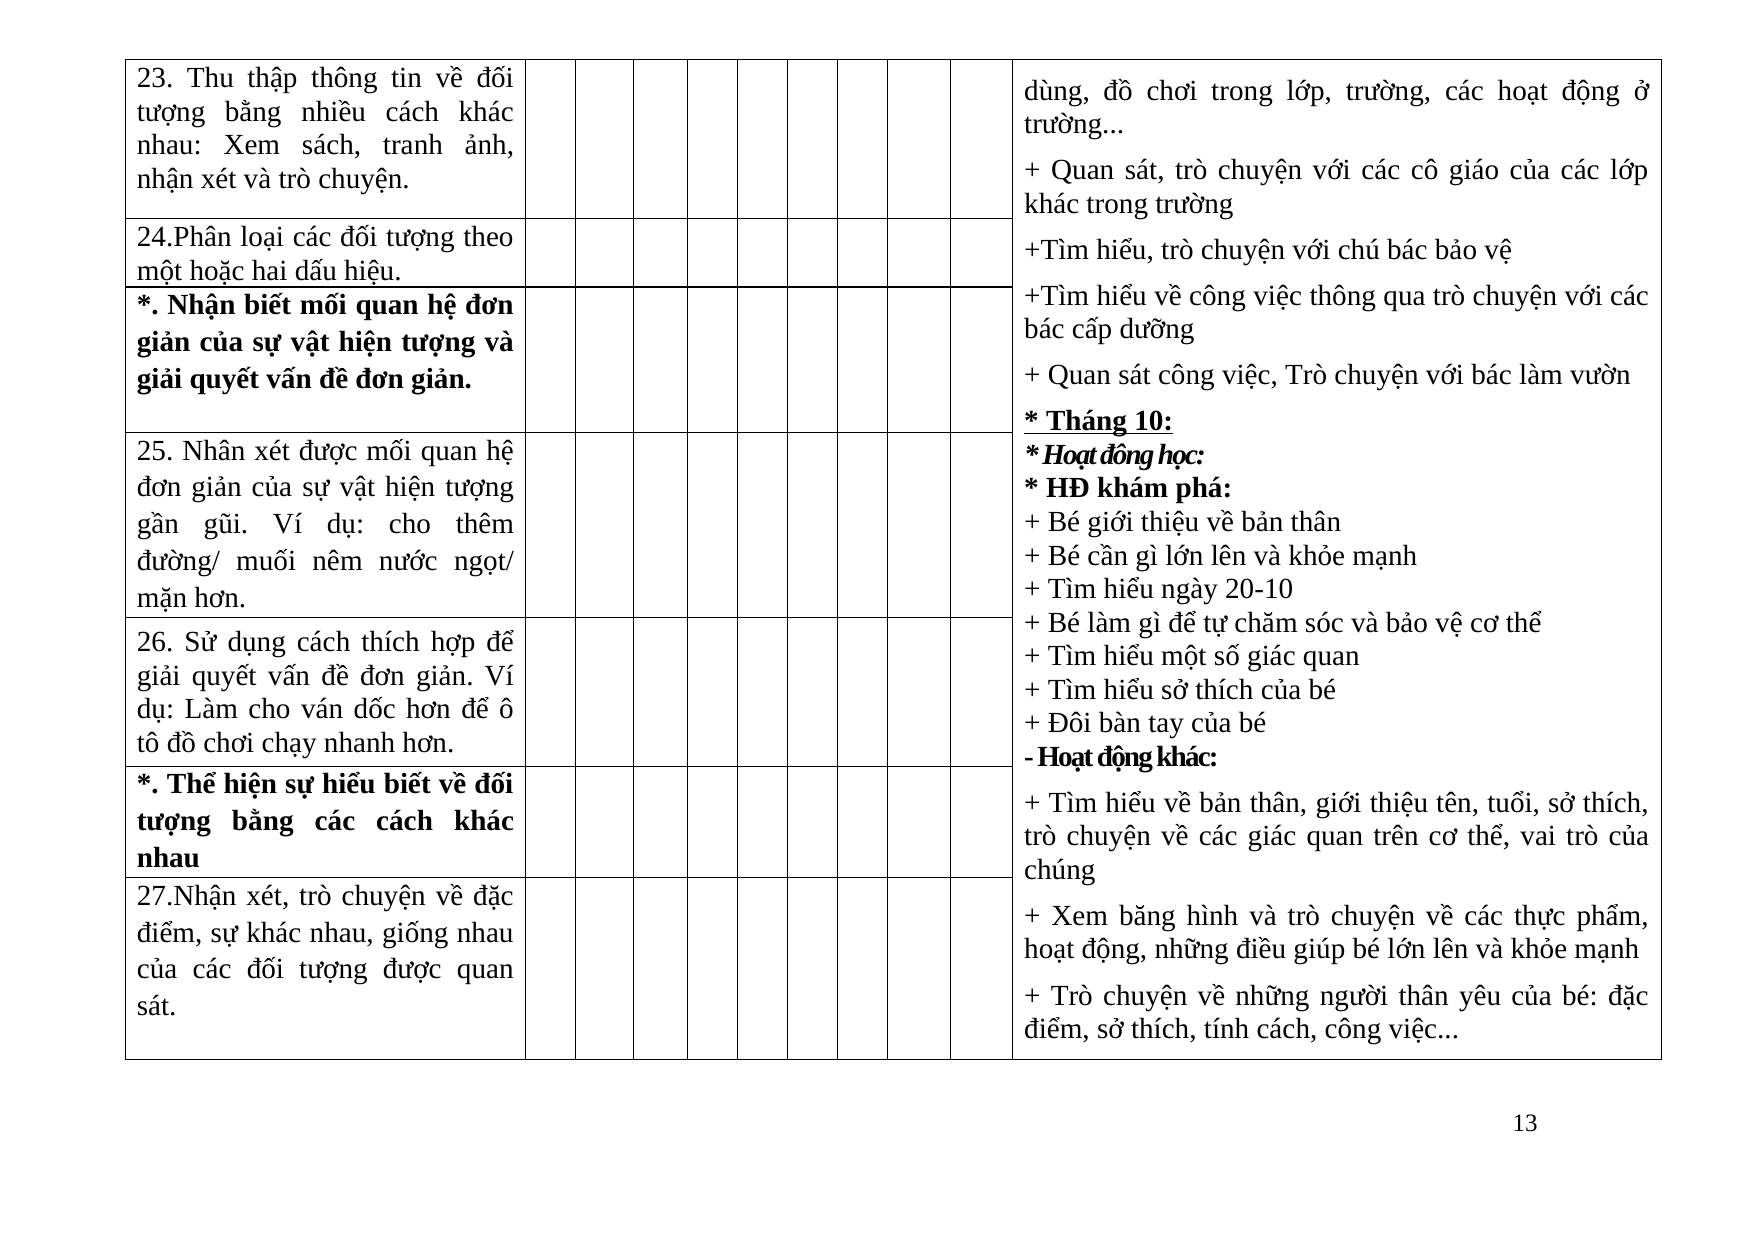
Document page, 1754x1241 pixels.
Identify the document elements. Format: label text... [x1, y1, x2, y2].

table_cell [838, 219, 887, 286]
table_cell 26. Sử dụng cách thích hợp để giải quyết vấn đề đơn giản. Ví dụ: Làm cho ván dốc hơn để ô tô đồ chơi chạy nhanh hơn. [126, 618, 525, 766]
table_cell [526, 433, 575, 617]
table_cell [788, 618, 837, 766]
table_cell [634, 60, 687, 218]
table_cell [634, 618, 687, 766]
table_cell [738, 767, 787, 877]
table_cell [526, 878, 575, 1059]
table_cell [738, 219, 787, 286]
table_cell [634, 878, 687, 1059]
table_cell [951, 219, 1012, 286]
table_cell [838, 878, 887, 1059]
table_cell [788, 60, 837, 218]
table_cell [688, 433, 737, 617]
table_cell [788, 288, 837, 432]
table_cell [576, 433, 633, 617]
table_cell [738, 288, 787, 432]
table_cell 24.Phân loại các đối tượng theo một hoặc hai dấu hiệu. [126, 219, 525, 286]
table_cell [576, 878, 633, 1059]
table_cell [951, 433, 1012, 617]
table_cell [688, 288, 737, 432]
table_cell [951, 767, 1012, 877]
table_cell [951, 288, 1012, 432]
table_cell 23. Thu thập thông tin về đối tượng bằng nhiều cách khác nhau: Xem sách, tranh ảnh, nhận xét và trò chuyện. [126, 60, 525, 218]
table_cell [688, 219, 737, 286]
table_cell [634, 767, 687, 877]
table_cell [738, 60, 787, 218]
table_cell *. Nhận biết mối quan hệ đơn giản của sự vật hiện tượng và giải quyết vấn đề đơn giản. [126, 288, 525, 432]
table_cell [788, 767, 837, 877]
table_cell *. Thể hiện sự hiểu biết về đối tượng bằng các cách khác nhau [126, 767, 525, 877]
table_cell [888, 767, 950, 877]
table_cell 27.Nhận xét, trò chuyện về đặc điểm, sự khác nhau, giống nhau của các đối tượng được quan sát. [126, 878, 525, 1059]
table_cell [738, 618, 787, 766]
table_cell [888, 219, 950, 286]
table_cell [951, 618, 1012, 766]
table_cell 25. Nhân xét được mối quan hệ đơn giản của sự vật hiện tượng gần gũi. Ví dụ: cho thêm đường/ muối nêm nước ngọt/ mặn hơn. [126, 433, 525, 617]
table_cell [526, 288, 575, 432]
table_cell [888, 288, 950, 432]
table_cell [688, 60, 737, 218]
table_cell [526, 767, 575, 877]
table_cell [838, 618, 887, 766]
table_cell [526, 618, 575, 766]
table_cell [838, 433, 887, 617]
table_cell [788, 878, 837, 1059]
table_cell [788, 433, 837, 617]
table_cell [576, 288, 633, 432]
table_cell [576, 618, 633, 766]
table_cell [838, 767, 887, 877]
table_cell [688, 878, 737, 1059]
table_cell [576, 219, 633, 286]
table_cell [951, 60, 1012, 218]
table_cell [526, 219, 575, 286]
table_cell [738, 433, 787, 617]
table_cell [888, 618, 950, 766]
table_cell [634, 288, 687, 432]
table_cell [688, 618, 737, 766]
table_cell [888, 433, 950, 617]
table_cell [738, 878, 787, 1059]
table_cell [576, 767, 633, 877]
table_cell [526, 60, 575, 218]
table_cell [951, 878, 1012, 1059]
table_cell [576, 60, 633, 218]
table_cell [838, 288, 887, 432]
table_cell [634, 219, 687, 286]
table_cell [838, 60, 887, 218]
table_cell [634, 433, 687, 617]
table_cell [888, 60, 950, 218]
table_cell [788, 219, 837, 286]
table_cell [888, 878, 950, 1059]
table_cell [688, 767, 737, 877]
